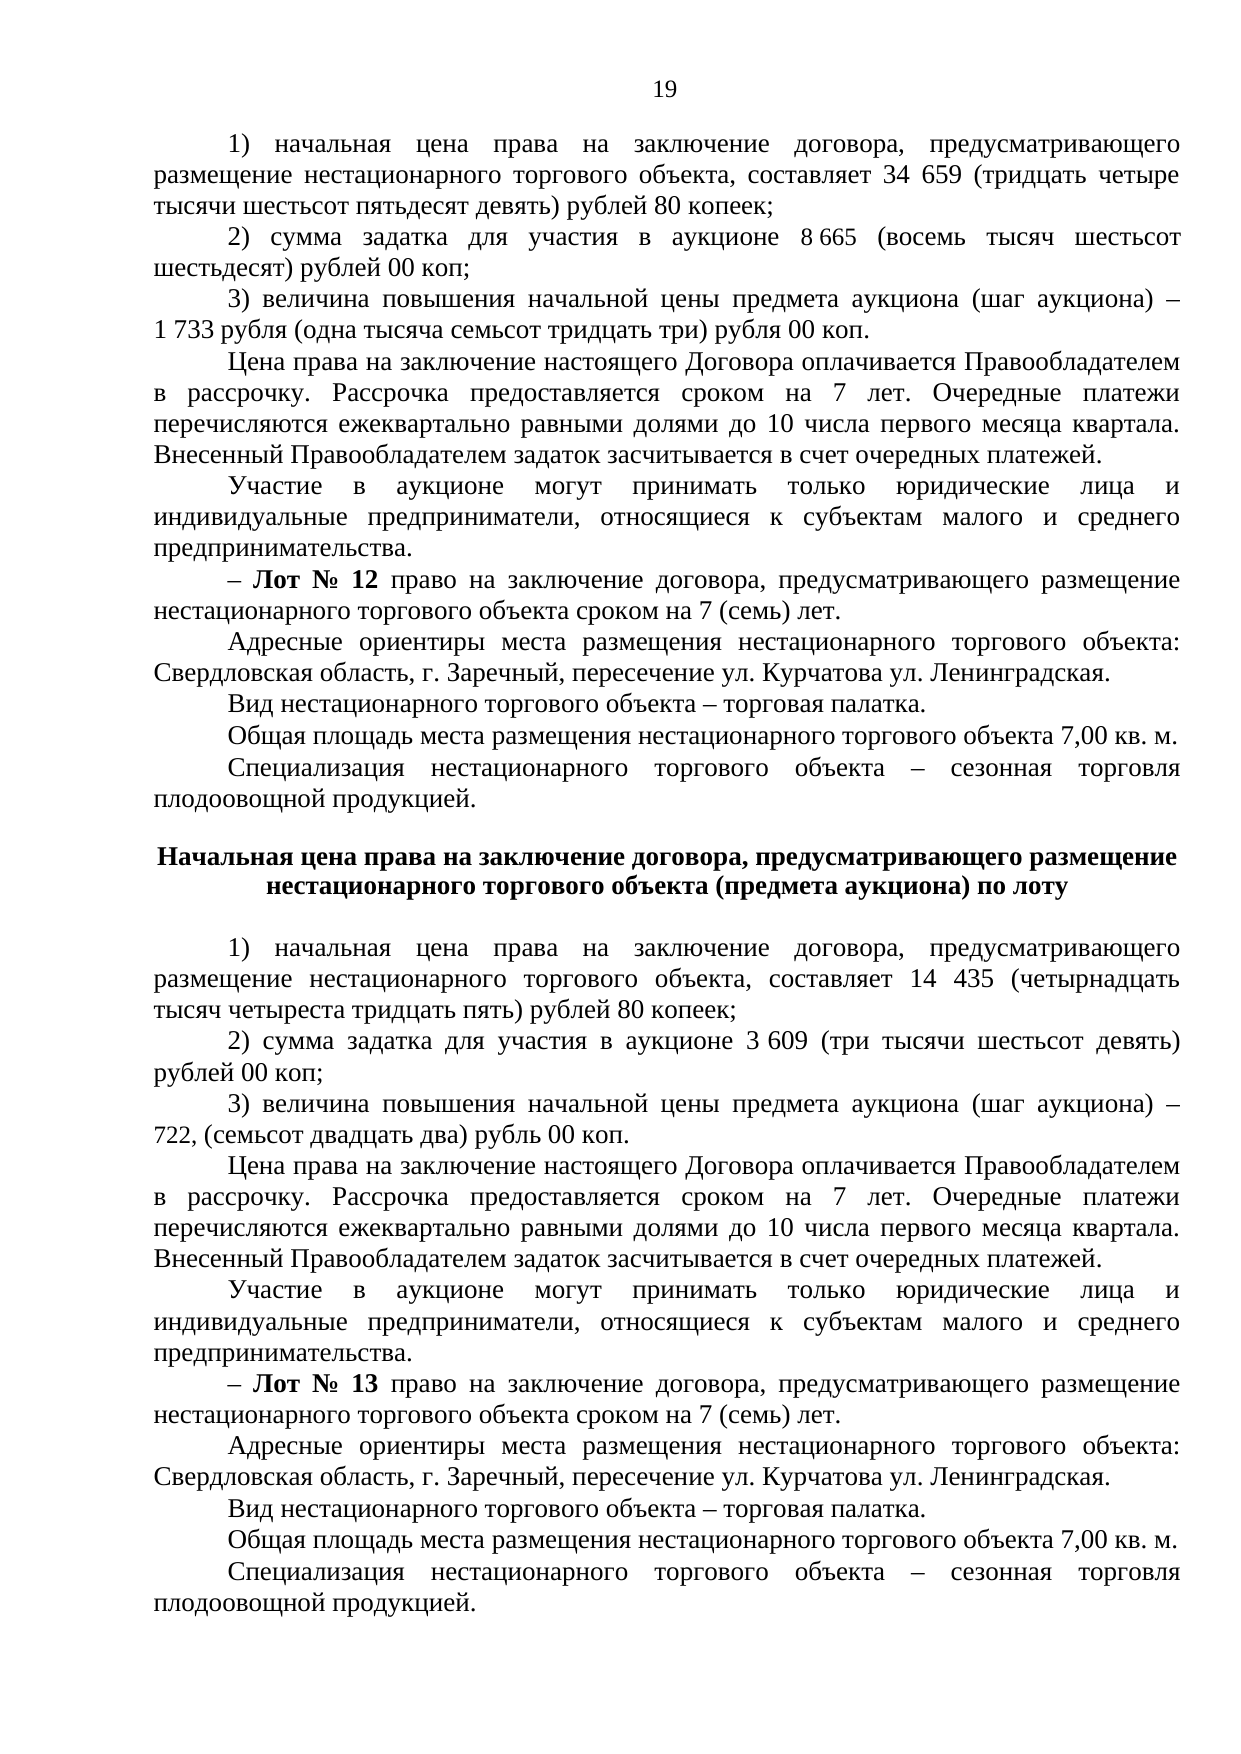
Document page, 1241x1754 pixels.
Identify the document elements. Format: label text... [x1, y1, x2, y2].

text 2) сумма задатка для участия в аукционе 3 609 (три тысячи шестьсот девять) рублей 00 коп; [153, 1024, 1181, 1087]
text Начальная цена права на заключение договора, предусматривающего размещение нестационарного торгового объекта (предмета аукциона) по лоту [153, 842, 1181, 900]
text Специализация нестационарного торгового объекта – сезонная торговля плодоовощной продукцией. [153, 1555, 1181, 1618]
text 3) величина повышения начальной цены предмета аукциона (шаг аукциона) – 722, (семьсот двадцать два) рубль 00 коп. [153, 1087, 1181, 1149]
text Вид нестационарного торгового объекта – торговая палатка. [153, 687, 1181, 718]
text Адресные ориентиры места размещения нестационарного торгового объекта: Свердловская область, г. Заречный, пересечение ул. Курчатова ул. Ленинградская. [153, 1429, 1181, 1492]
text Общая площадь места размещения нестационарного торгового объекта 7,00 кв. м. [153, 719, 1181, 750]
text Адресные ориентиры места размещения нестационарного торгового объекта: Свердловская область, г. Заречный, пересечение ул. Курчатова ул. Ленинградская. [153, 625, 1181, 687]
text Участие в аукционе могут принимать только юридические лица и индивидуальные предприниматели, относящиеся к субъектам малого и среднего предпринимательства. [153, 1274, 1181, 1367]
text Общая площадь места размещения нестационарного торгового объекта 7,00 кв. м. [153, 1523, 1181, 1555]
text Вид нестационарного торгового объекта – торговая палатка. [153, 1492, 1181, 1523]
text 1) начальная цена права на заключение договора, предусматривающего размещение нестационарного торгового объекта, составляет 34 659 (тридцать четыре тысячи шестьсот пятьдесят девять) рублей 80 копеек; [153, 127, 1181, 220]
text – Лот № 13 право на заключение договора, предусматривающего размещение нестационарного торгового объекта сроком на 7 (семь) лет. [153, 1367, 1181, 1429]
text Участие в аукционе могут принимать только юридические лица и индивидуальные предприниматели, относящиеся к субъектам малого и среднего предпринимательства. [153, 469, 1181, 563]
text 1) начальная цена права на заключение договора, предусматривающего размещение нестационарного торгового объекта, составляет 14 435 (четырнадцать тысяч четыреста тридцать пять) рублей 80 копеек; [153, 931, 1181, 1024]
text 2) сумма задатка для участия в аукционе 8 665 (восемь тысяч шестьсот шестьдесят) рублей 00 коп; [153, 220, 1181, 282]
text 3) величина повышения начальной цены предмета аукциона (шаг аукциона) – 1 733 рубля (одна тысяча семьсот тридцать три) рубля 00 коп. [153, 282, 1181, 345]
text – Лот № 12 право на заключение договора, предусматривающего размещение нестационарного торгового объекта сроком на 7 (семь) лет. [153, 563, 1181, 625]
text Специализация нестационарного торгового объекта – сезонная торговля плодоовощной продукцией. [153, 751, 1181, 813]
